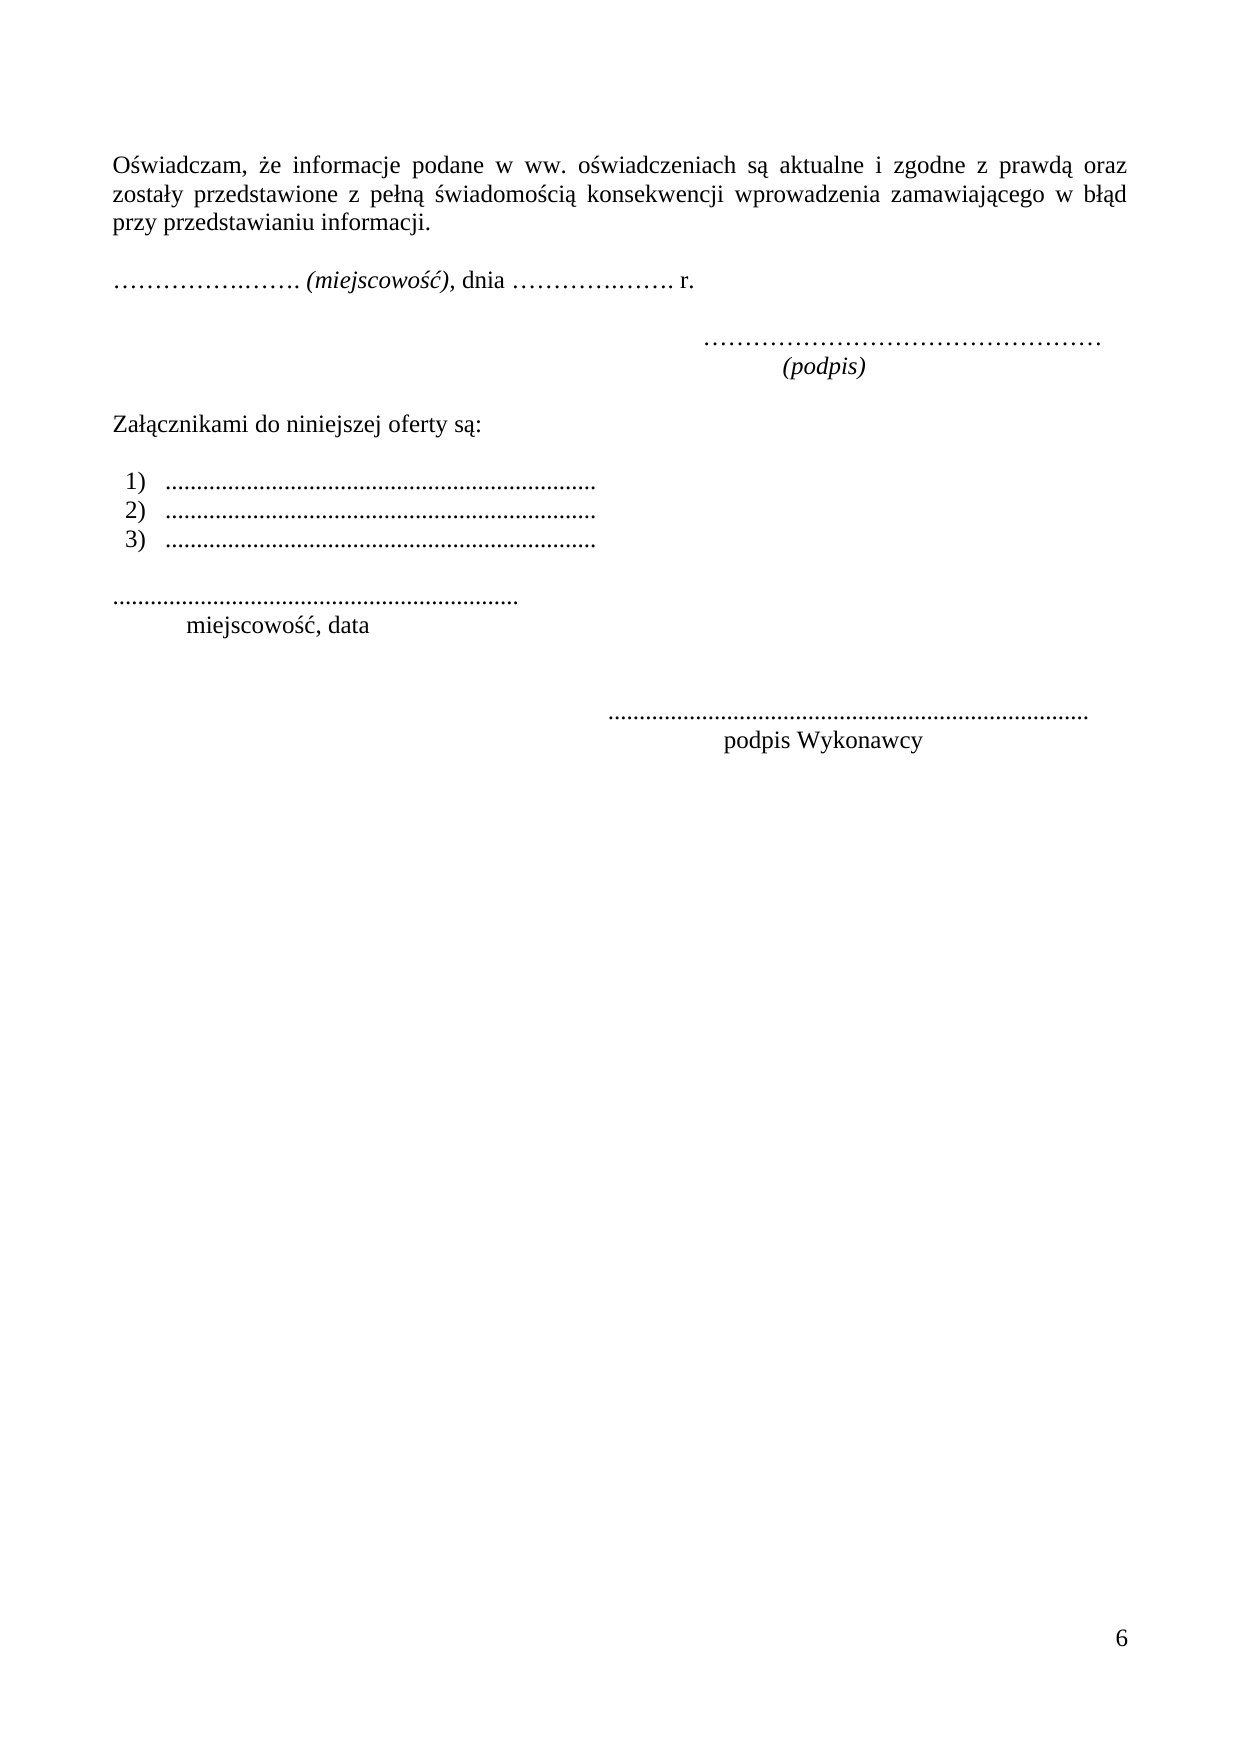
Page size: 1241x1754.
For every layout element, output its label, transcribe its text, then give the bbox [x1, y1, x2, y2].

text podpis Wykonawcy [555, 725, 1128, 754]
text (podpis) [702, 351, 1128, 380]
text …………….……. (miejscowość), dnia ………….……. r. [112, 265, 1128, 294]
text miejscowość, data [150, 610, 1128, 639]
text Załącznikami do niniejszej oferty są: [112, 409, 1128, 437]
list ..................................................................... [125, 524, 1128, 552]
text ............................................................................. [150, 696, 1128, 725]
list ..................................................................... [125, 466, 1128, 495]
text Oświadczam, że informacje podane w ww. oświadczeniach są aktualne i zgodne z prawdą oraz zostały przedstawione z pełną świadomością konsekwencji wprowadzenia zamawiającego w błąd przy przedstawianiu informacji. [112, 150, 1128, 236]
text ………………………………………… [629, 322, 1128, 351]
list ..................................................................... [125, 495, 1128, 524]
text ................................................................. [112, 581, 1128, 610]
